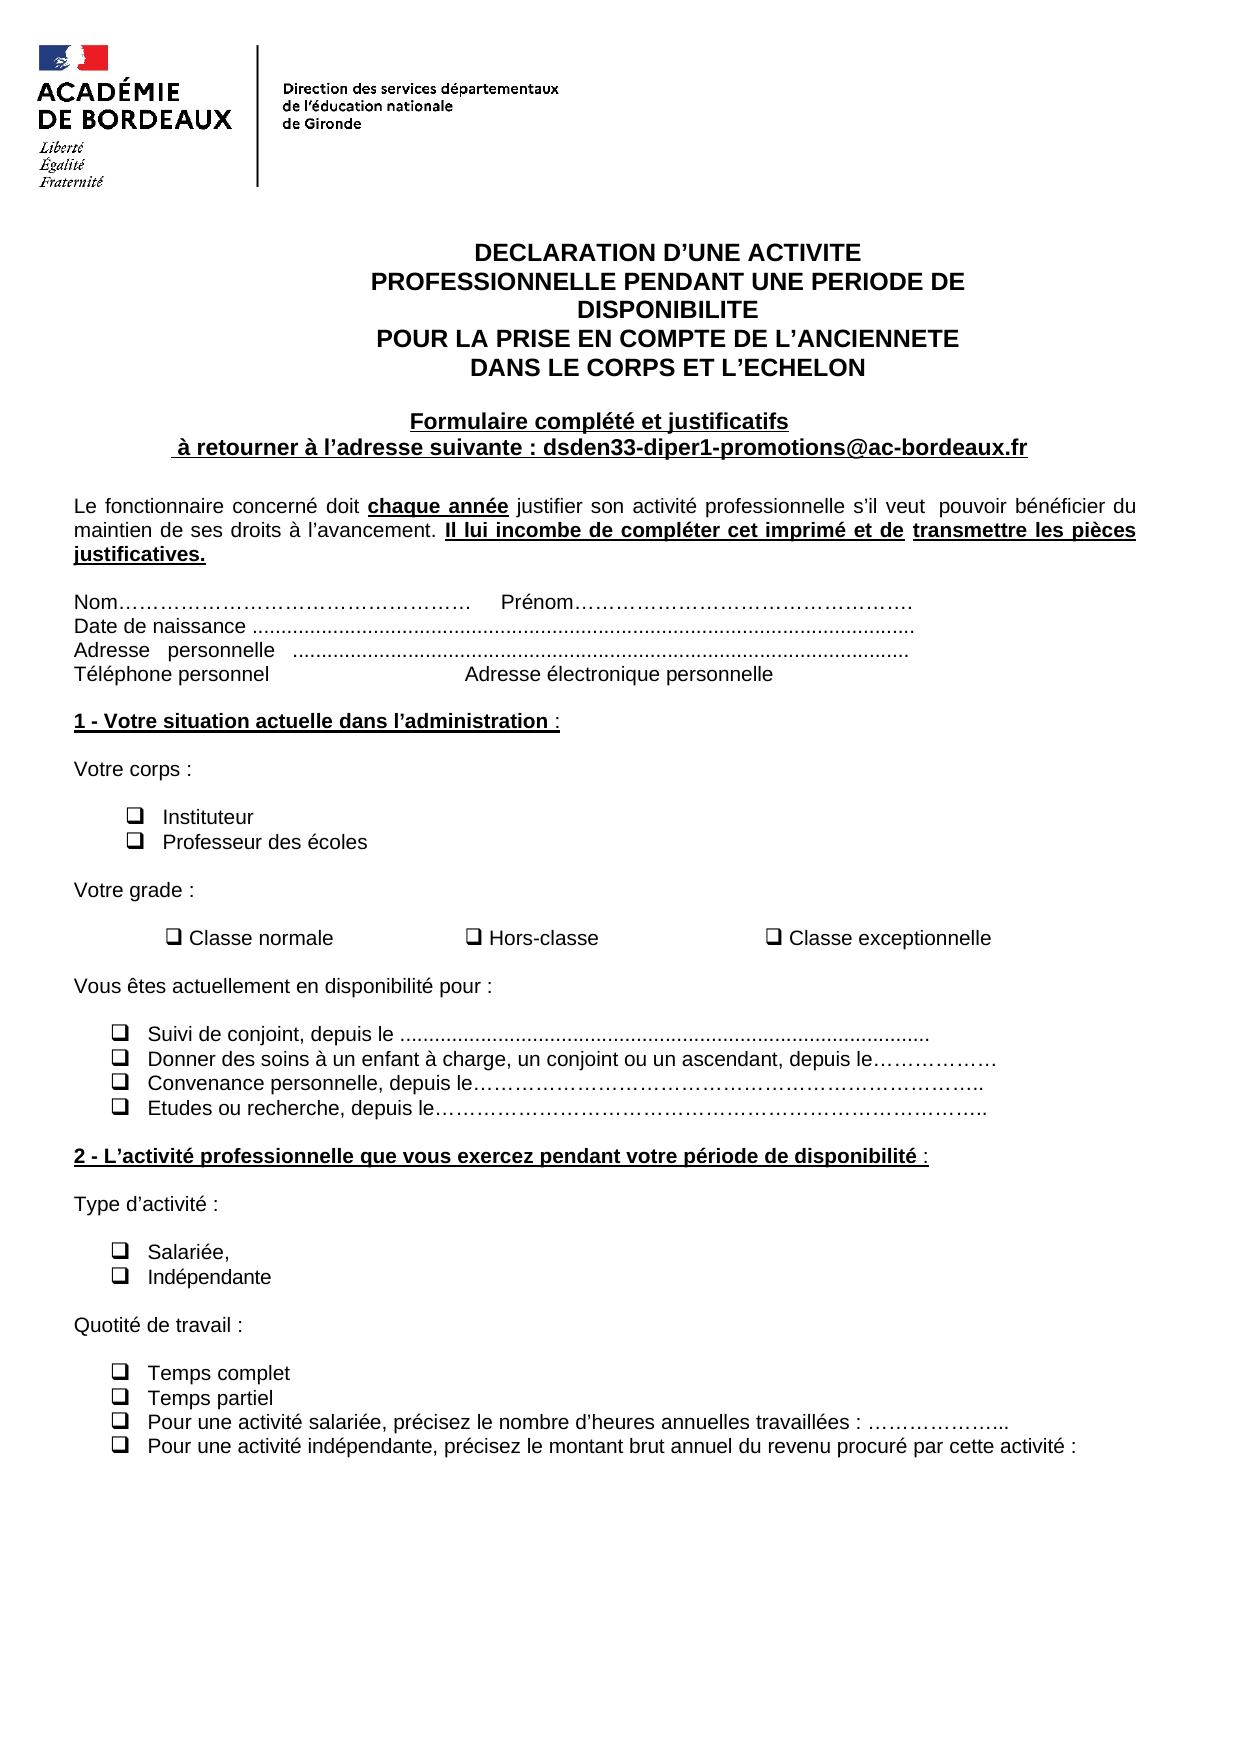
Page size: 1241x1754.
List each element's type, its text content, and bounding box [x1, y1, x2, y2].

list Suivi de conjoint, depuis le ............................................................................................ [110, 1022, 1184, 1047]
text Le fonctionnaire concerné doit chaque année justifier son activité professionnelle s’il veut pouvoir bénéficier du maintien de ses droits à l’avancement. Il lui incombe de compléter cet imprimé et de transmettre les pièces justificatives. [74, 494, 1136, 566]
list Etudes ou recherche, depuis le…………………………………………………………………….. [110, 1096, 1184, 1120]
text Vous êtes actuellement en disponibilité pour : [74, 974, 1184, 998]
text Classe normale Hors-classe Classe exceptionnelle [149, 926, 1184, 950]
list Temps complet [110, 1361, 1184, 1385]
text Votre grade : [74, 878, 1184, 902]
text 1 - Votre situation actuelle dans l’administration : [74, 709, 1184, 733]
text Type d’activité : [74, 1192, 1184, 1216]
text Téléphone personnel Adresse électronique personnelle [74, 661, 1184, 685]
text à retourner à l’adresse suivante : dsden33-diper1-promotions@ac-bordeaux.fr [14, 434, 1184, 461]
text Adresse personnelle ........................................................................................................... [74, 637, 1184, 661]
text 2 - L’activité professionnelle que vous exercez pendant votre période de disponibilité : [74, 1144, 1184, 1168]
list Professeur des écoles [125, 829, 1184, 854]
list Instituteur [125, 805, 1184, 829]
text Formulaire complété et justificatifs [14, 408, 1184, 434]
subtitle DECLARATION D’UNE ACTIVITE PROFESSIONNELLE PENDANT UNE PERIODE DE DISPONIBILITE [348, 238, 988, 324]
list Indépendante [110, 1264, 1184, 1289]
picture [14, 20, 583, 212]
text Nom…………………………………………… Prénom…………………………………………. [74, 589, 1184, 613]
text POUR LA PRISE EN COMPTE DE L’ANCIENNETE DANS LE CORPS ET L’ECHELON [348, 324, 988, 382]
list Donner des soins à un enfant à charge, un conjoint ou un ascendant, depuis le……………… [110, 1047, 1184, 1071]
list Temps partiel [110, 1385, 1184, 1410]
list Convenance personnelle, depuis le……………………………………………………………….. [110, 1071, 1184, 1096]
list Salariée, [110, 1240, 1184, 1264]
text Quotité de travail : [74, 1313, 1184, 1337]
text Date de naissance ................................................................................................................... [74, 613, 1184, 637]
list Pour une activité salariée, précisez le nombre d’heures annuelles travaillées : ………………... [110, 1410, 1184, 1434]
text Votre corps : [74, 757, 1184, 781]
list Pour une activité indépendante, précisez le montant brut annuel du revenu procuré par cette activité : [110, 1434, 1184, 1459]
